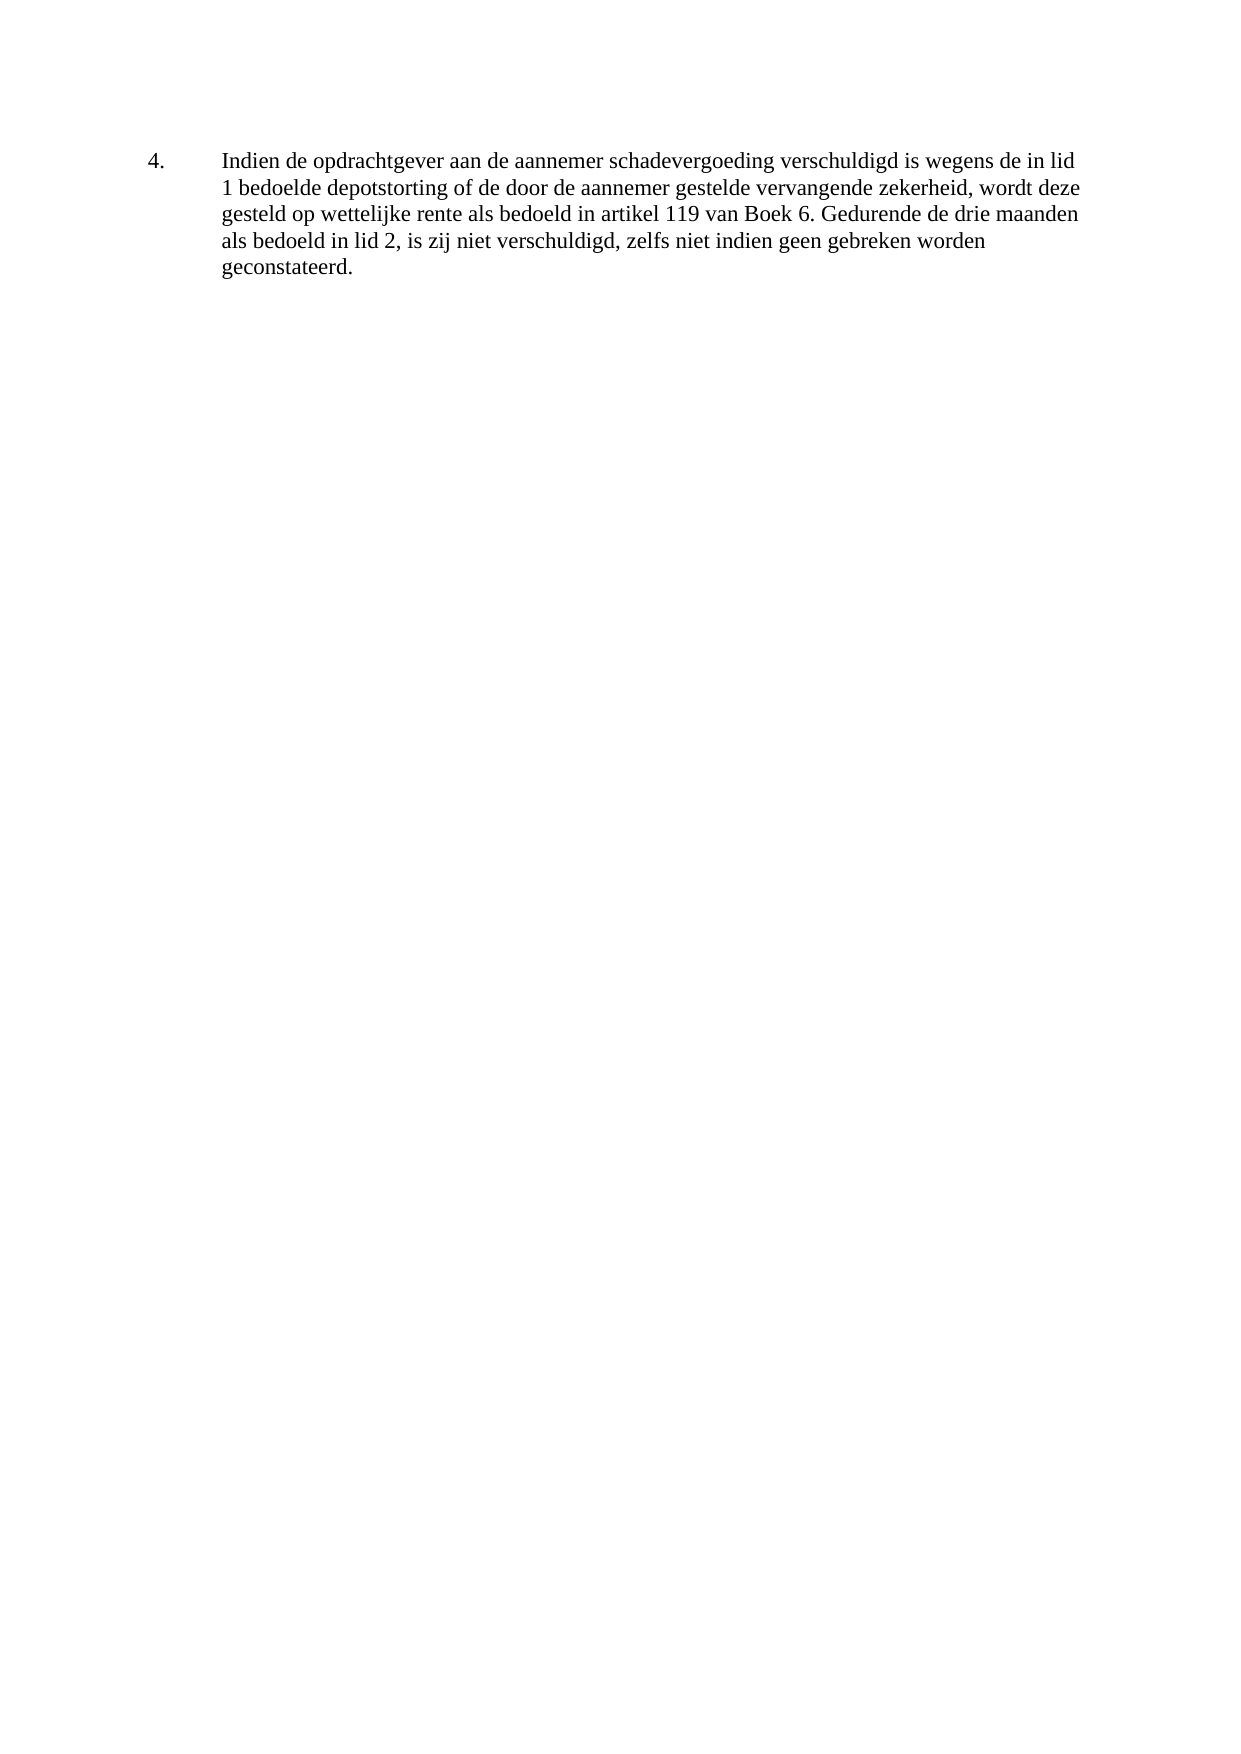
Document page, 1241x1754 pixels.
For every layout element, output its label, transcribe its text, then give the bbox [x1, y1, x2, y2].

text 4. Indien de opdrachtgever aan de aannemer schadevergoeding verschuldigd is wegens de in lid 1 bedoelde depotstorting of de door de aannemer gestelde vervangende zekerheid, wordt deze gesteld op wettelijke rente als bedoeld in artikel 119 van Boek 6. Gedurende de drie maanden als bedoeld in lid 2, is zij niet verschuldigd, zelfs niet indien geen gebreken worden geconstateerd. [148, 148, 1093, 279]
